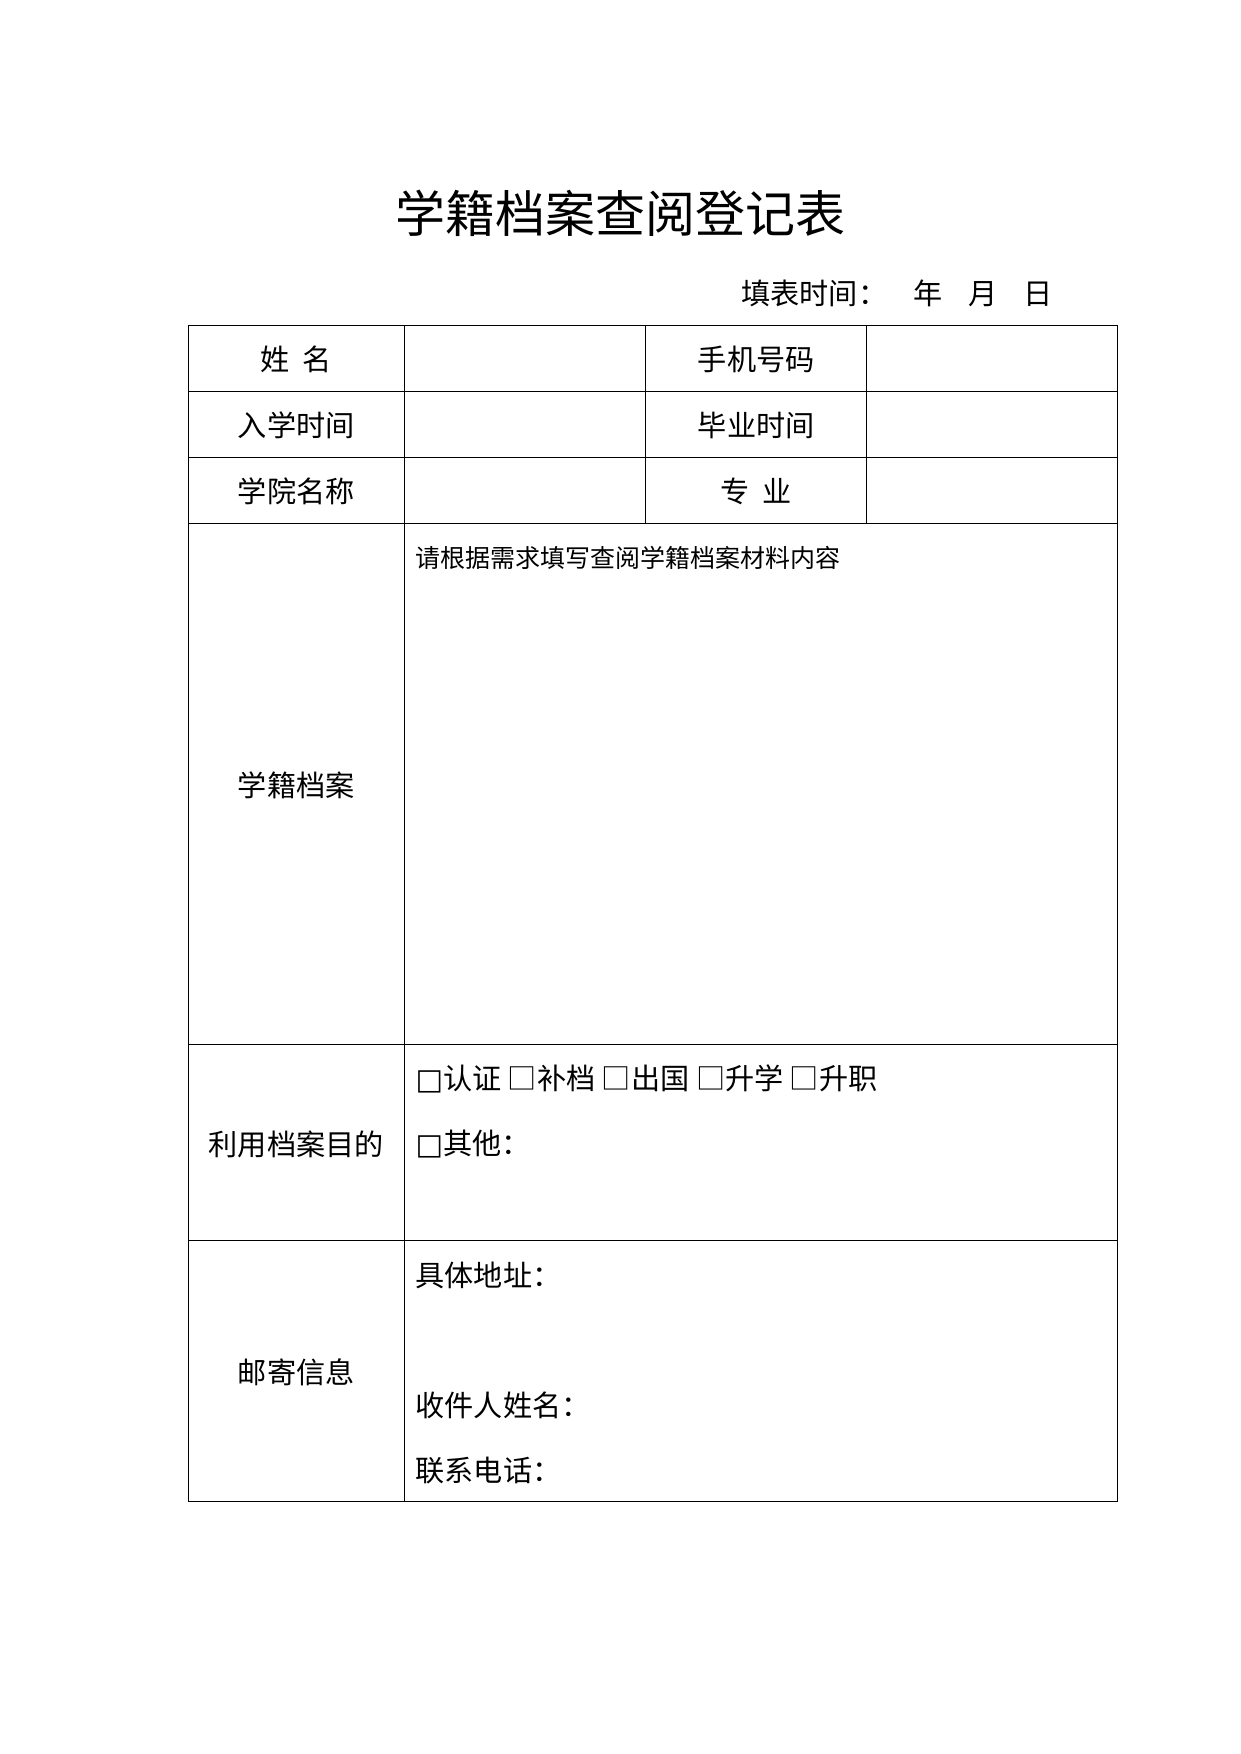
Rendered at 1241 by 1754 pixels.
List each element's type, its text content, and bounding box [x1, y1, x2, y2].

table_cell 请根据需求填写查阅学籍档案材料内容 [405, 524, 1117, 1044]
table_cell □认证 □补档 □出国 □升学 □升职 □其他： [405, 1045, 1117, 1240]
table_cell 具体地址： 收件人姓名： 联系电话： [405, 1241, 1117, 1501]
table_cell 利用档案目的 [189, 1045, 404, 1240]
table_cell 专 业 [646, 458, 866, 523]
table_cell 学院名称 [189, 458, 404, 523]
table_header 手机号码 [646, 326, 866, 391]
table_header [867, 326, 1117, 391]
table_cell [405, 458, 645, 523]
table_cell [405, 392, 645, 457]
table_cell 入学时间 [189, 392, 404, 457]
table_cell 学籍档案 [189, 524, 404, 1044]
table_header 姓 名 [189, 326, 404, 391]
table_cell 邮寄信息 [189, 1241, 404, 1501]
table_cell 毕业时间 [646, 392, 866, 457]
table_header [405, 326, 645, 391]
table_cell [867, 392, 1117, 457]
table_cell [867, 458, 1117, 523]
text 填表时间： 年 月 日 [187, 259, 1053, 324]
text 学籍档案查阅登记表 [187, 162, 1053, 259]
